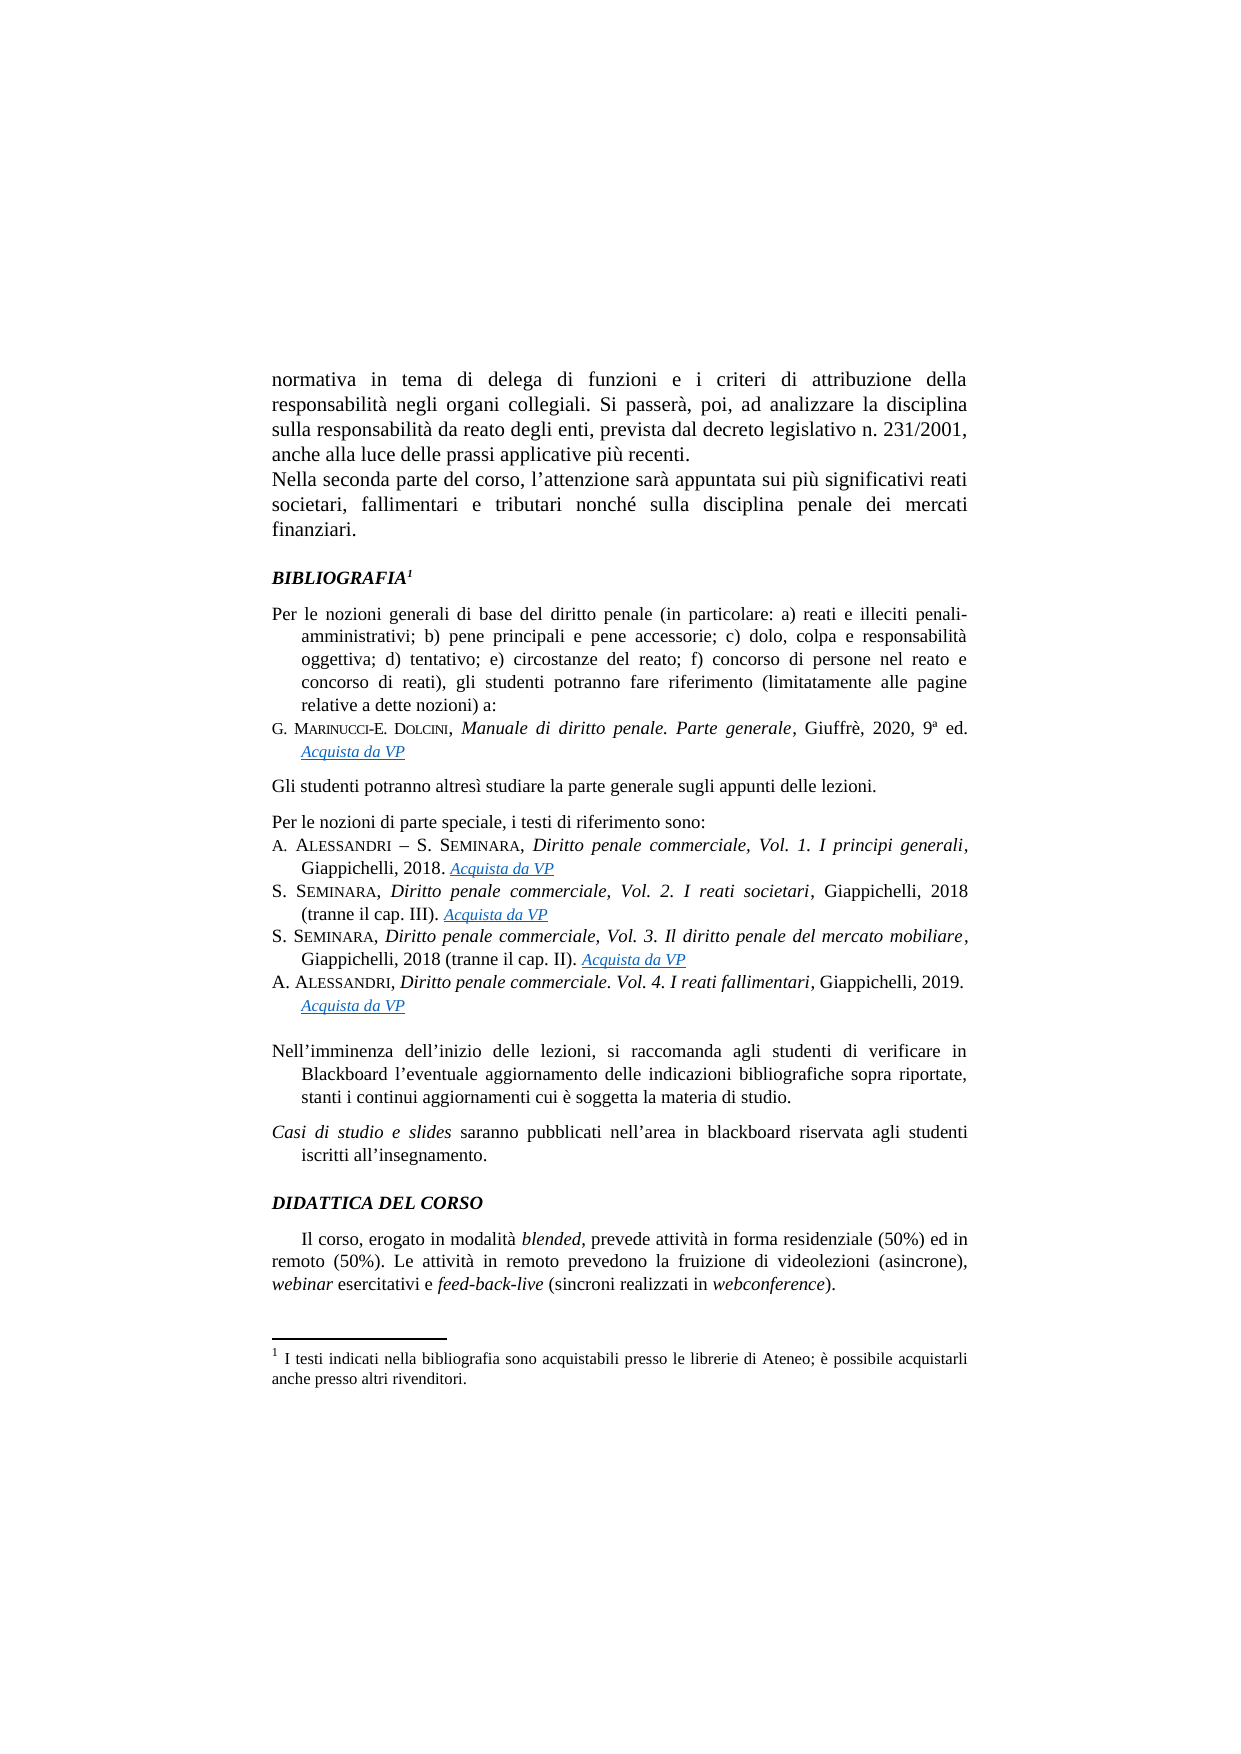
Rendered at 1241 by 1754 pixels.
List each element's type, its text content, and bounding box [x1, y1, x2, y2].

text BIBLIOGRAFIA [272, 566, 968, 589]
text Nell’imminenza dell’inizio delle lezioni, si raccomanda agli studenti di verificare in Blackboard l’eventuale aggiornamento delle indicazioni bibliografiche sopra riportate, stanti i continui aggiornamenti cui è soggetta la materia di studio. [272, 1039, 968, 1108]
text Nella seconda parte del corso, l’attenzione sarà appuntata sui più significativi reati societari, fallimentari e tributari nonché sulla disciplina penale dei mercati finanziari. [272, 466, 968, 541]
text A. Alessandri, Diritto penale commerciale. Vol. 4. I reati fallimentari, Giappichelli, 2019. Acquista da VP [272, 970, 968, 1016]
text S. Seminara, Diritto penale commerciale, Vol. 3. Il diritto penale del mercato mobiliare, Giappichelli, 2018 (tranne il cap. II). Acquista da VP [272, 924, 968, 970]
text Casi di studio e slides saranno pubblicati nell’area in blackboard riservata agli studenti iscritti all’insegnamento. [272, 1120, 968, 1166]
text S. Seminara, Diritto penale commerciale, Vol. 2. I reati societari, Giappichelli, 2018 (tranne il cap. III). Acquista da VP [272, 879, 968, 924]
text G. Marinucci-E. Dolcini, Manuale di diritto penale. Parte generale, Giuffrè, 2020, 9ª ed. Acquista da VP [272, 716, 968, 762]
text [272, 366, 968, 466]
text DIDATTICA DEL CORSO [272, 1191, 968, 1214]
text Per le nozioni di parte speciale, i testi di riferimento sono: [272, 810, 968, 833]
text Gli studenti potranno altresì studiare la parte generale sugli appunti delle lezioni. [272, 774, 968, 797]
text Per le nozioni generali di base del diritto penale (in particolare: a) reati e illeciti penali-amministrativi; b) pene principali e pene accessorie; c) dolo, colpa e responsabilità oggettiva; d) tentativo; e) circostanze del reato; f) concorso di persone nel reato e concorso di reati), gli studenti potranno fare riferimento (limitatamente alle pagine relative a dette nozioni) a: [272, 602, 968, 716]
text A. Alessandri – S. Seminara, Diritto penale commerciale, Vol. 1. I principi generali, Giappichelli, 2018. Acquista da VP [272, 833, 968, 879]
text Il corso, erogato in modalità blended, prevede attività in forma residenziale (50%) ed in remoto (50%). Le attività in remoto prevedono la fruizione di videolezioni (asincrone), webinar esercitativi e feed-back-live (sincroni realizzati in webconference). [272, 1227, 968, 1295]
